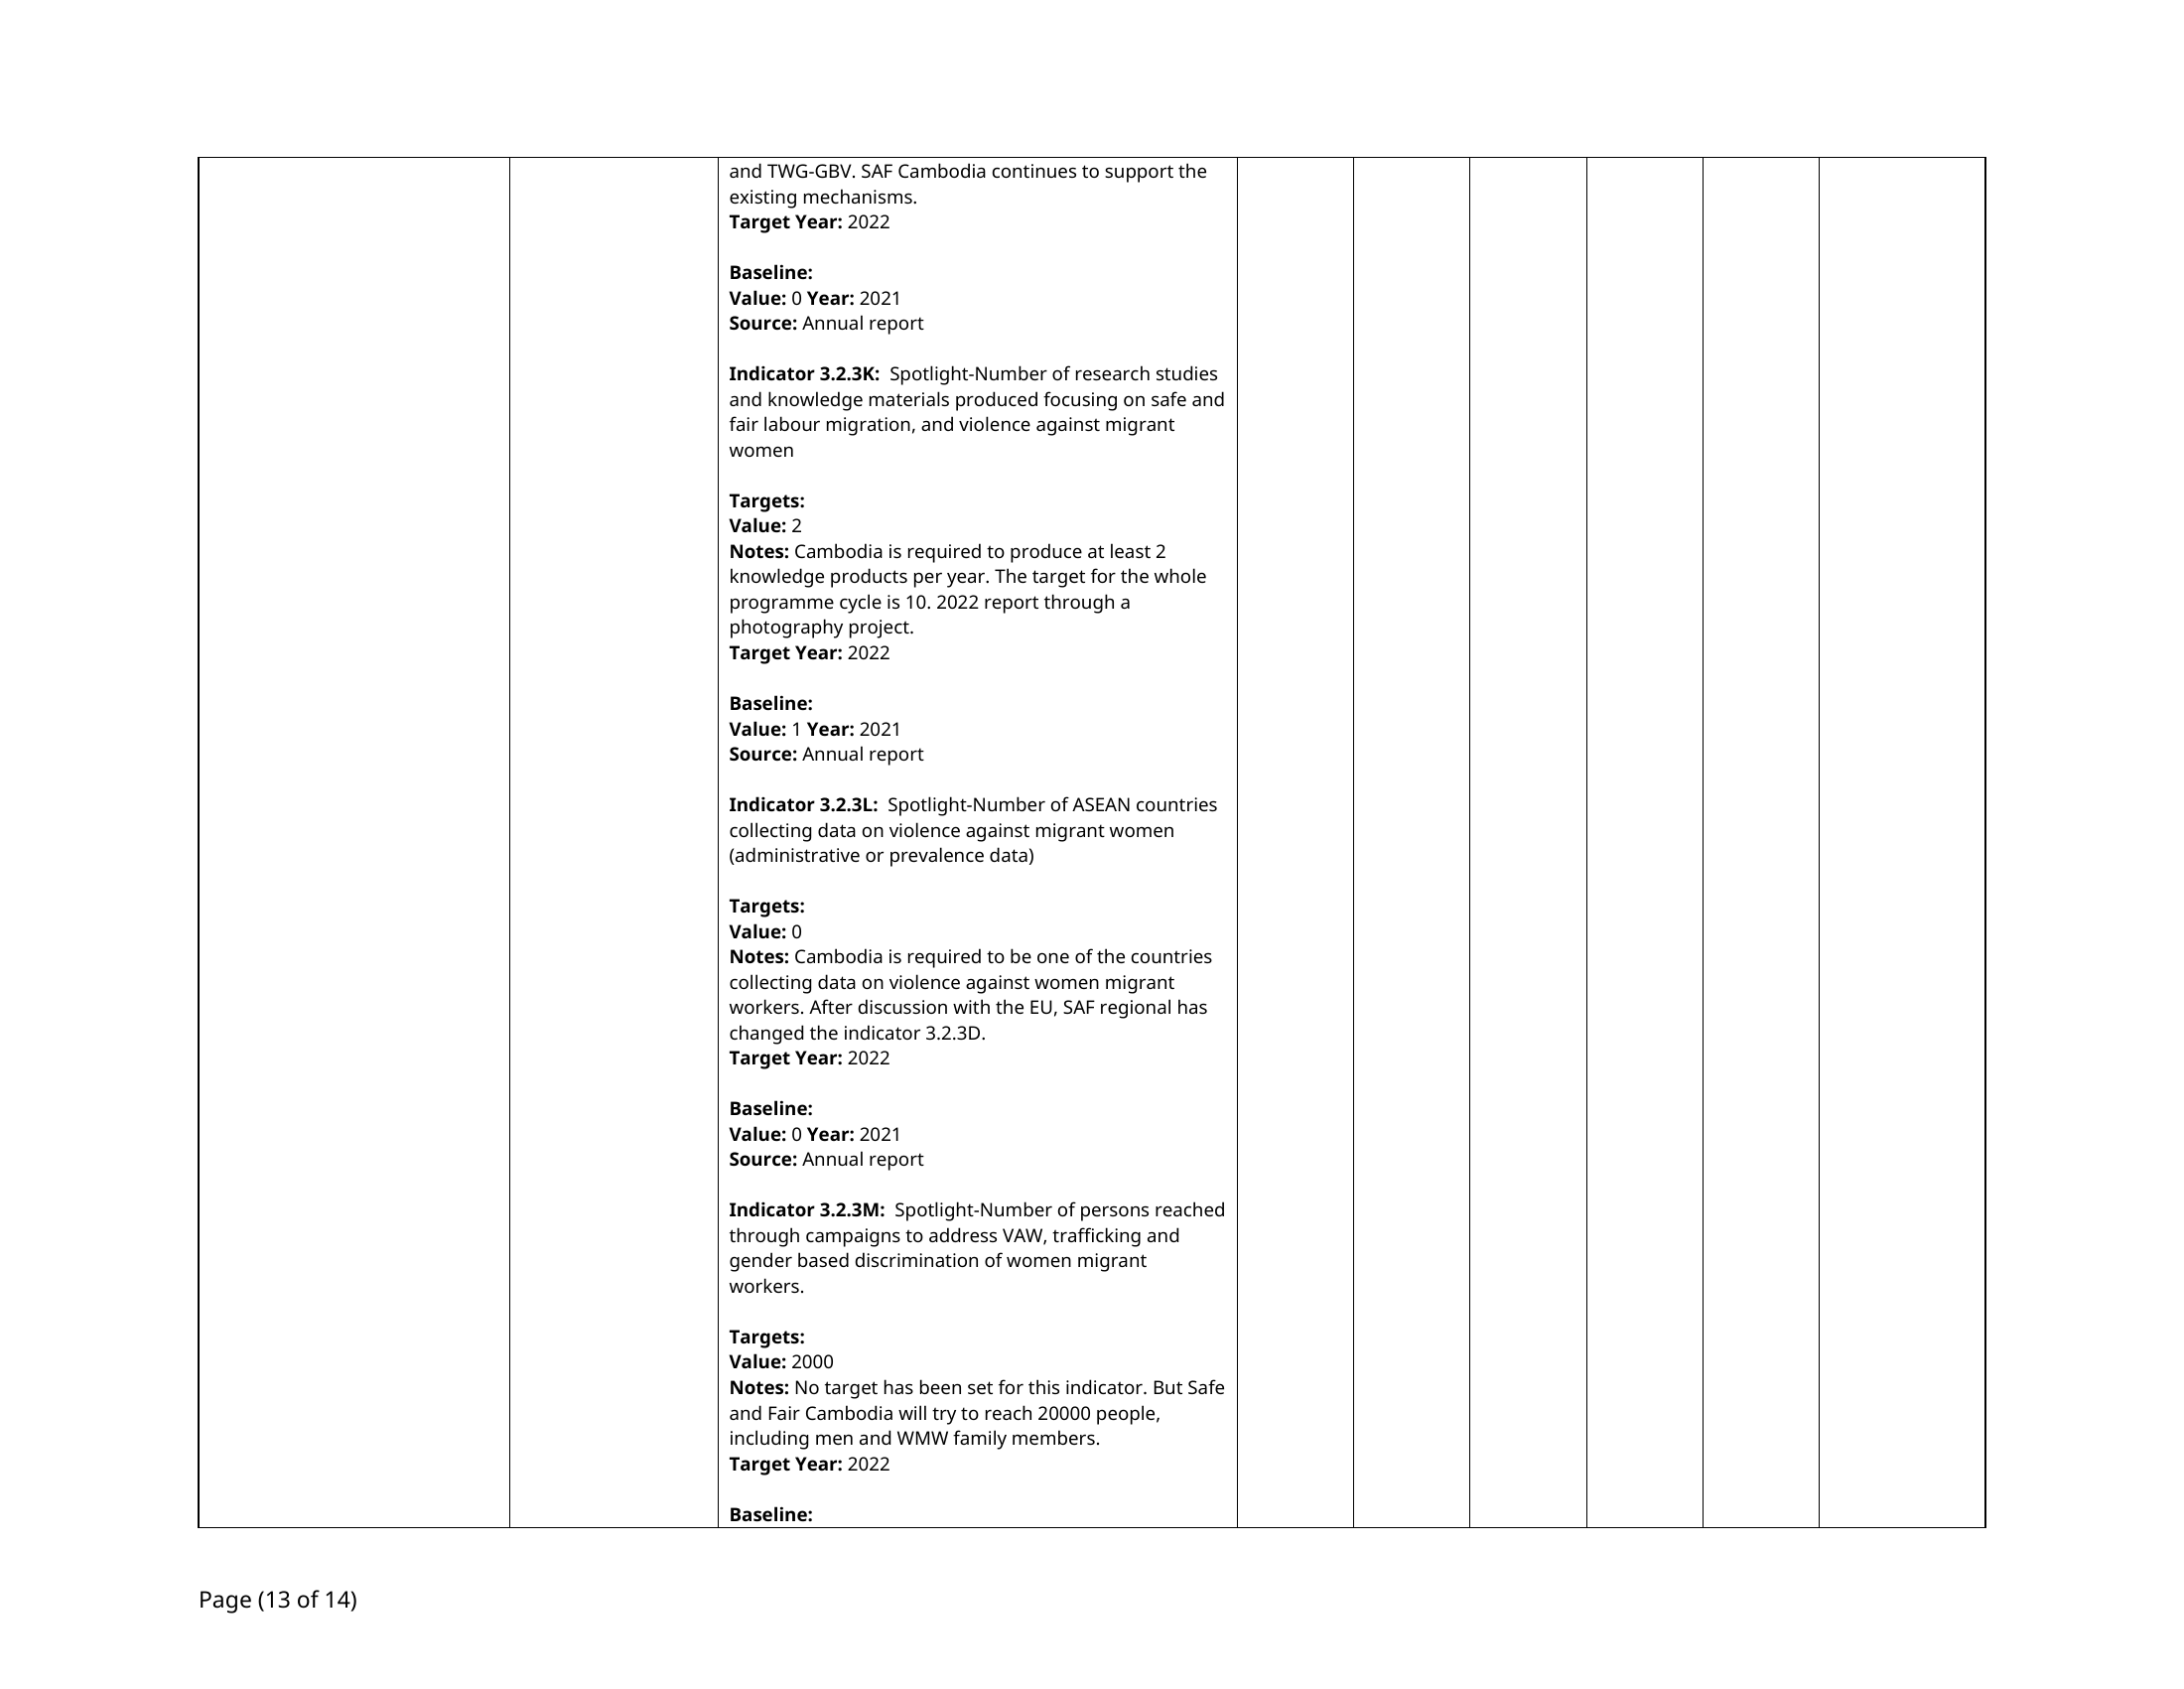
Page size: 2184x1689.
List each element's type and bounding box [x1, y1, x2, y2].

table_cell [1820, 158, 1984, 1526]
table_cell [1587, 158, 1703, 1526]
table_cell [1354, 158, 1469, 1526]
table_cell [1238, 158, 1353, 1526]
table_cell [719, 158, 1237, 1526]
table_cell [1704, 158, 1819, 1526]
table_cell [510, 158, 718, 1526]
table_cell [1470, 158, 1586, 1526]
